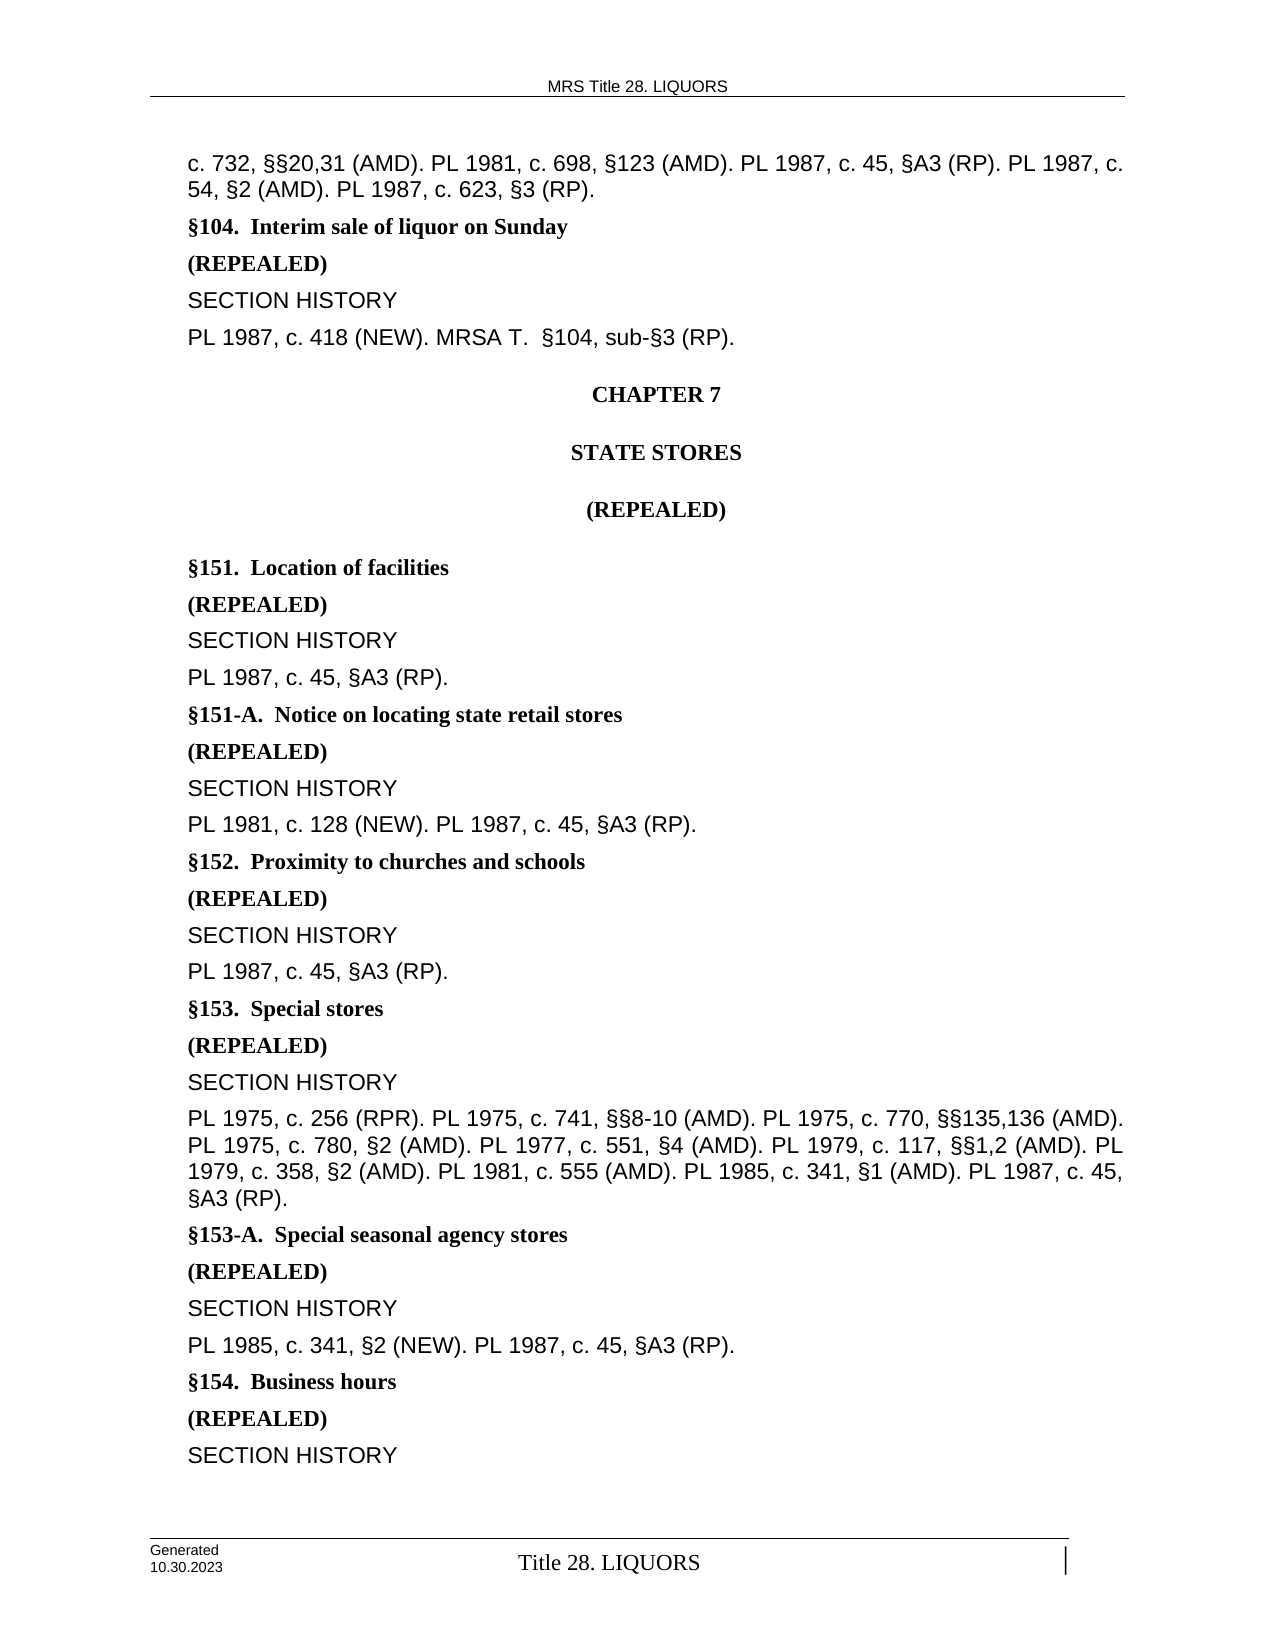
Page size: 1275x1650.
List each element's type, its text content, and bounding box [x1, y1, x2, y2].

text PL 1987, c. 418 (NEW). MRSA T. §104, sub-§3 (RP). [187, 323, 1125, 350]
text (REPEALED) [187, 1258, 1125, 1284]
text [187, 150, 1125, 203]
text SECTION HISTORY [187, 287, 1125, 313]
text (REPEALED) [187, 591, 1125, 617]
text PL 1987, c. 45, §A3 (RP). [187, 958, 1125, 985]
text (REPEALED) [187, 496, 1125, 523]
text §151-A. Notice on locating state retail stores [187, 701, 1125, 727]
text SECTION HISTORY [187, 627, 1125, 654]
text §154. Business hours [187, 1368, 1125, 1395]
text SECTION HISTORY [187, 922, 1125, 948]
text §153. Special stores [187, 995, 1125, 1021]
text PL 1981, c. 128 (NEW). PL 1987, c. 45, §A3 (RP). [187, 811, 1125, 838]
text (REPEALED) [187, 738, 1125, 764]
text SECTION HISTORY [187, 1069, 1125, 1095]
text CHAPTER 7 [187, 381, 1125, 407]
text §153-A. Special seasonal agency stores [187, 1221, 1125, 1248]
text SECTION HISTORY [187, 1295, 1125, 1321]
text PL 1987, c. 45, §A3 (RP). [187, 664, 1125, 691]
text §152. Proximity to churches and schools [187, 848, 1125, 874]
text PL 1975, c. 256 (RPR). PL 1975, c. 741, §§8-10 (AMD). PL 1975, c. 770, §§135,136 (AMD). PL 1975, c. 780, §2 (AMD). PL 1977, c. 551, §4 (AMD). PL 1979, c. 117, §§1,2 (AMD). PL 1979, c. 358, §2 (AMD). PL 1981, c. 555 (AMD). PL 1985, c. 341, §1 (AMD). PL 1987, c. 45, §A3 (RP). [187, 1105, 1125, 1211]
text (REPEALED) [187, 250, 1125, 276]
text PL 1985, c. 341, §2 (NEW). PL 1987, c. 45, §A3 (RP). [187, 1332, 1125, 1358]
text §151. Location of facilities [187, 554, 1125, 580]
text (REPEALED) [187, 885, 1125, 911]
text STATE STORES [187, 439, 1125, 465]
text SECTION HISTORY [187, 774, 1125, 801]
text SECTION HISTORY [187, 1442, 1125, 1468]
text (REPEALED) [187, 1405, 1125, 1431]
text §104. Interim sale of liquor on Sunday [187, 213, 1125, 239]
text (REPEALED) [187, 1032, 1125, 1058]
